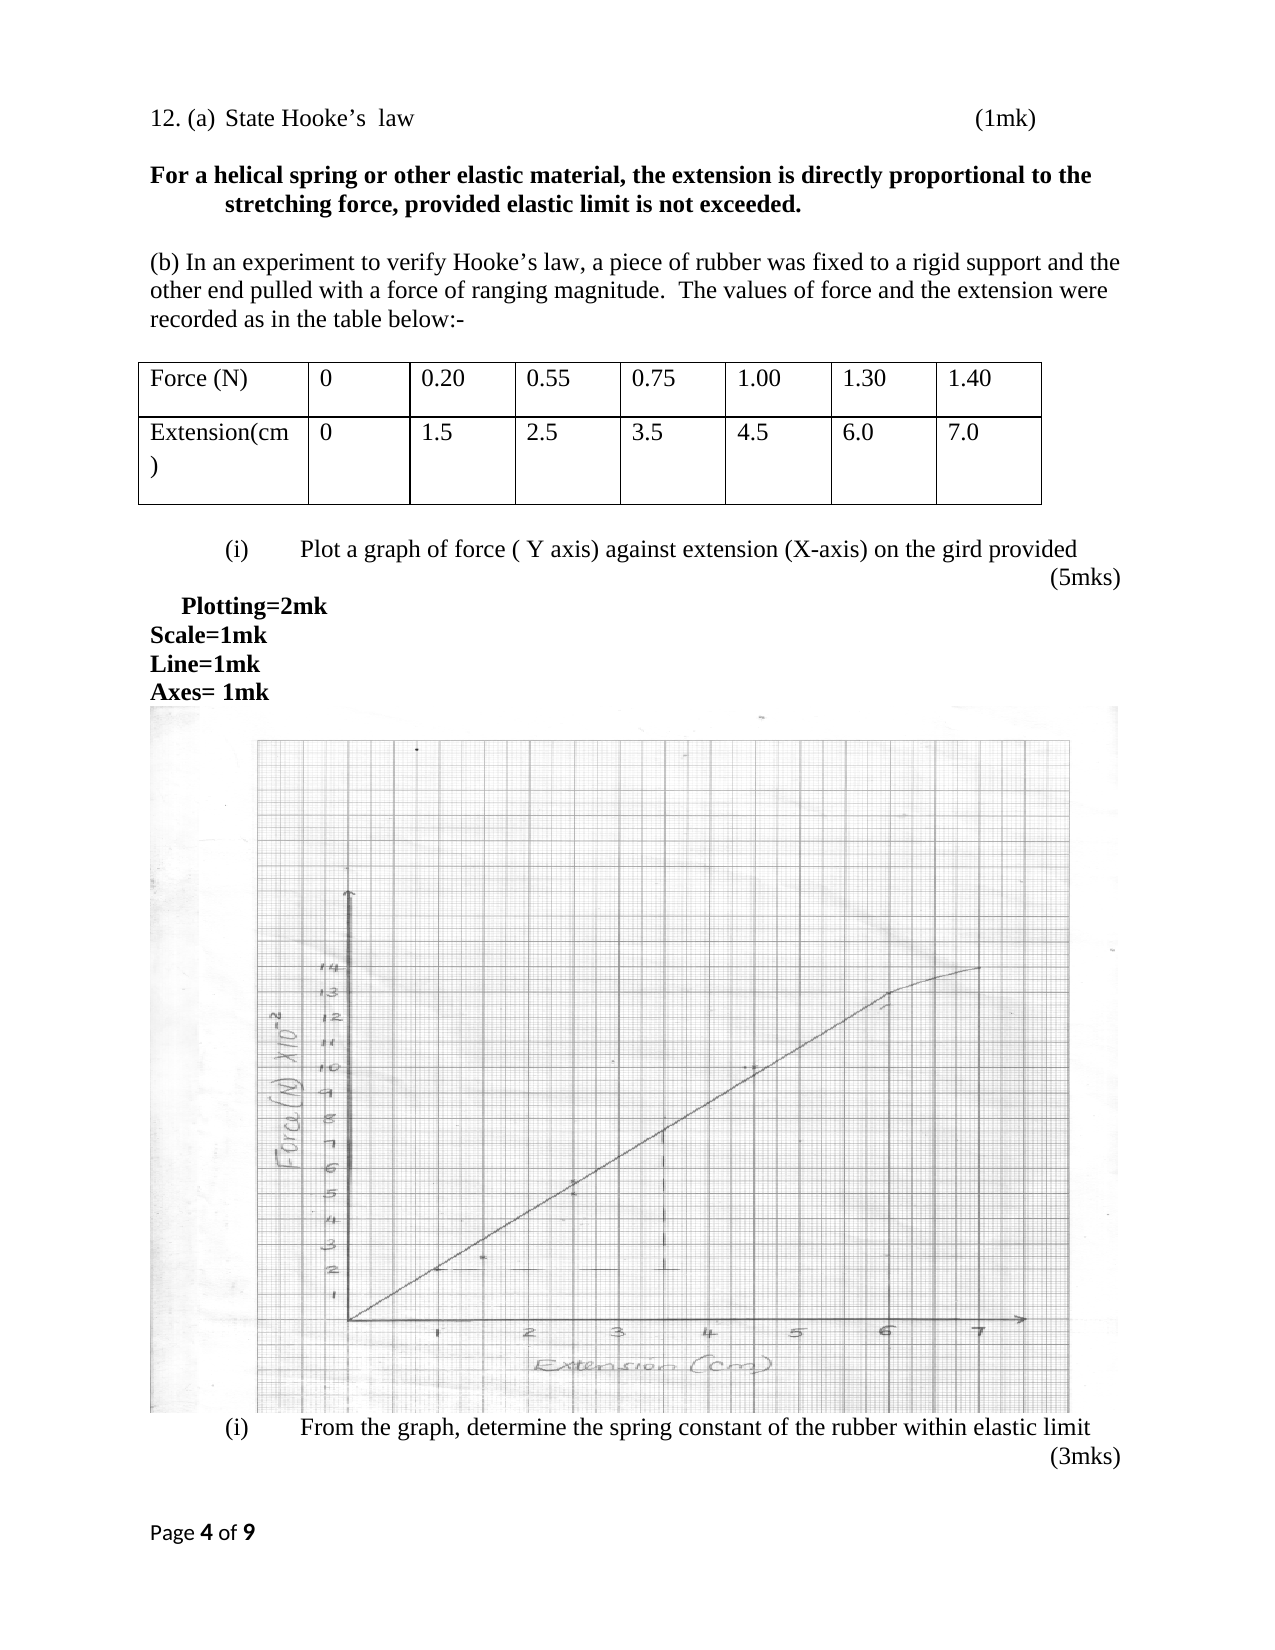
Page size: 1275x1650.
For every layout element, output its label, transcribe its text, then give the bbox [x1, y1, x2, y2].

text Axes= 1mk [150, 677, 1125, 706]
table_cell 3.5 [621, 418, 725, 504]
text (b) In an experiment to verify Hooke’s law, a piece of rubber was fixed to a rigid support and the other end pulled with a force of ranging magnitude. The values of force and the extension were recorded as in the table below:- [150, 247, 1125, 333]
table_header Force (N) [139, 363, 308, 416]
text Line=1mk [150, 649, 1125, 677]
text (3mks) [1050, 1441, 1125, 1470]
text Plotting=2mk [150, 591, 1125, 620]
text For a helical spring or other elastic material, the extension is directly proportional to the stretching force, provided elastic limit is not exceeded. [150, 161, 1125, 218]
picture [150, 706, 1125, 1413]
table_header 0.75 [621, 363, 725, 416]
table_header 1.00 [726, 363, 831, 416]
table_cell 7.0 [937, 418, 1041, 504]
table_cell 4.5 [726, 418, 831, 504]
text (5mks) [975, 562, 1125, 591]
table_cell 2.5 [516, 418, 620, 504]
table_cell 1.5 [411, 418, 515, 504]
list Plot a graph of force ( Y axis) against extension (X-axis) on the gird provided [225, 534, 1125, 562]
table_cell Extension(cm) [139, 418, 308, 504]
list From the graph, determine the spring constant of the rubber within elastic limit [225, 1413, 1125, 1441]
table_cell 6.0 [832, 418, 936, 504]
table_cell 0 [309, 418, 409, 504]
table_header 1.40 [937, 363, 1041, 416]
table_header 0.20 [411, 363, 515, 416]
table_header 0.55 [516, 363, 620, 416]
table_header 1.30 [832, 363, 936, 416]
table_header 0 [309, 363, 409, 416]
text Scale=1mk [150, 620, 1125, 649]
list (a) State Hooke’s law (1mk) [150, 103, 1125, 132]
